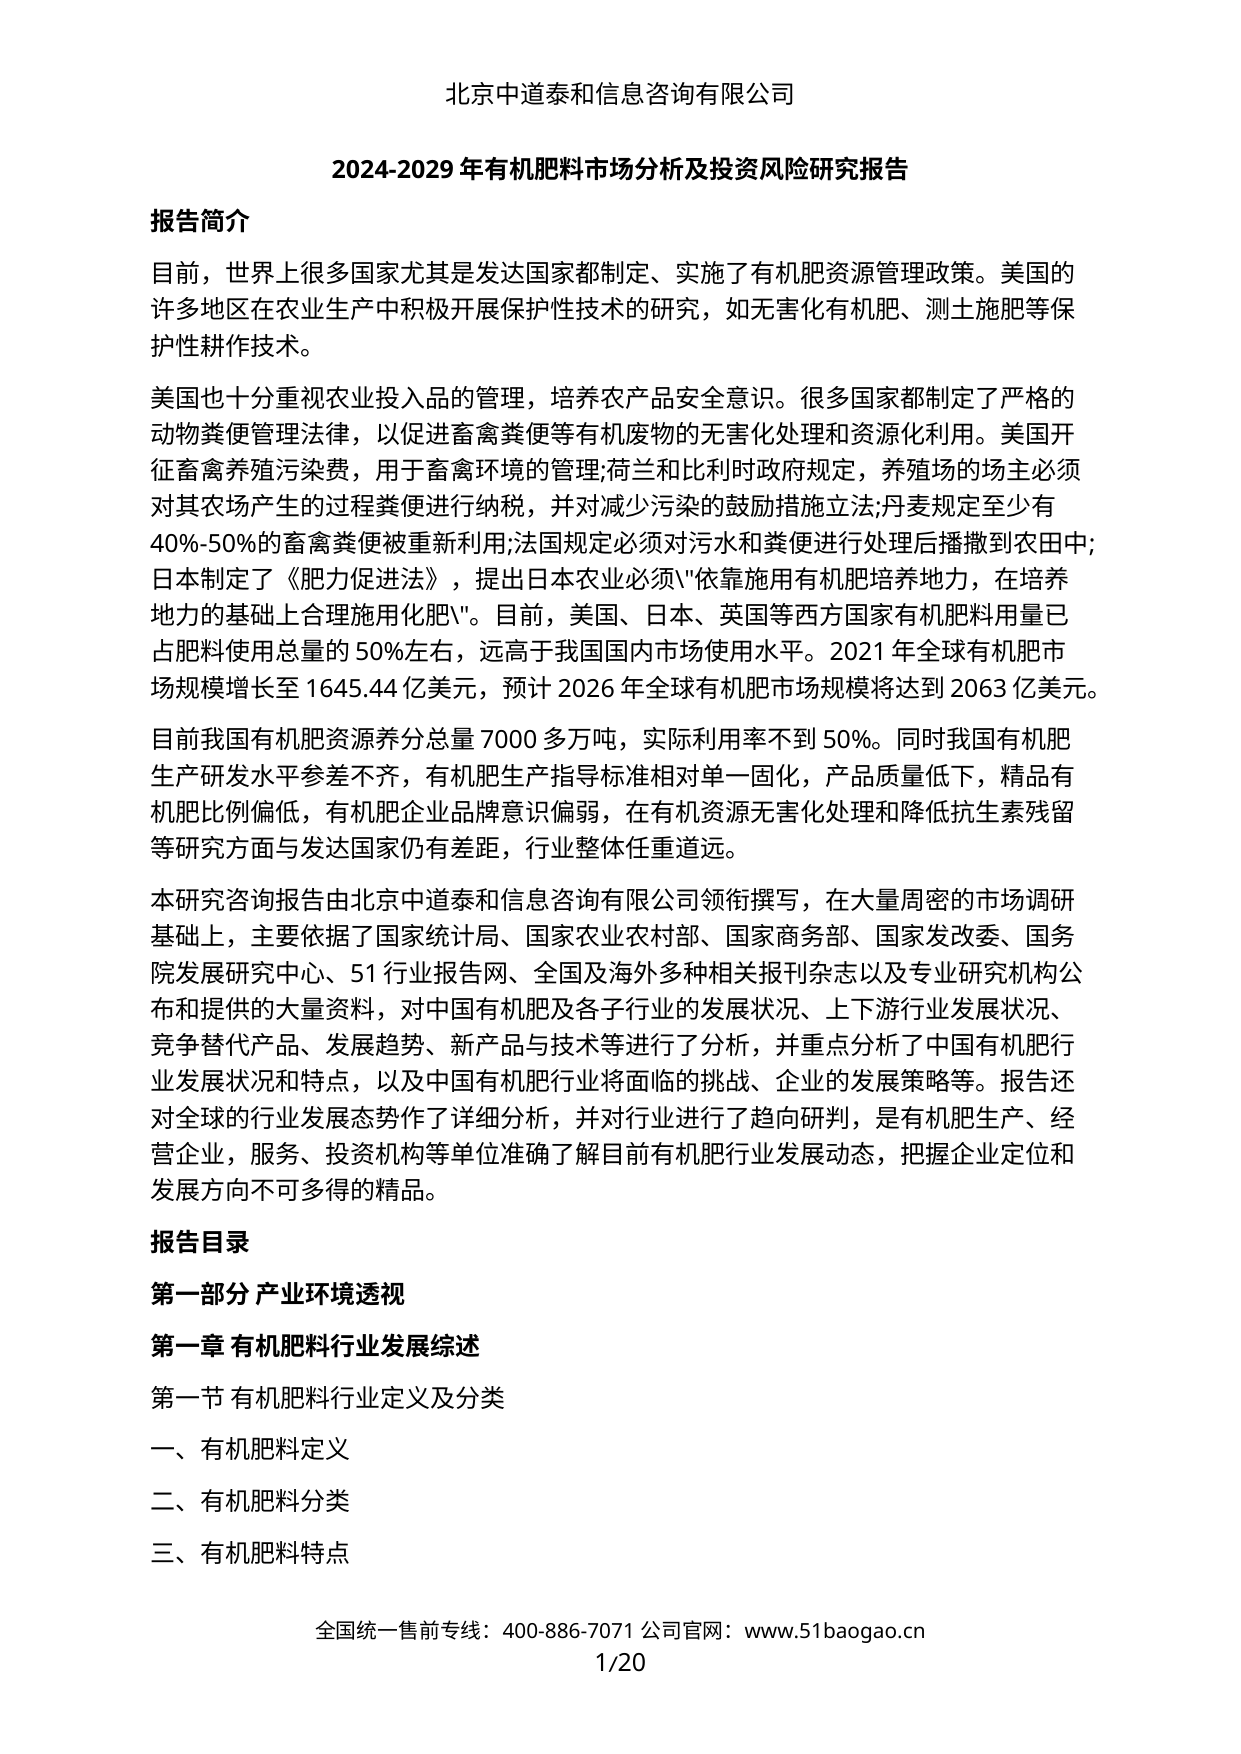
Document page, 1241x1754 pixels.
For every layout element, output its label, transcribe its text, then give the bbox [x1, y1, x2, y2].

text 目前我国有机肥资源养分总量7000多万吨，实际利用率不到50%。同时我国有机肥生产研发水平参差不齐，有机肥生产指导标准相对单一固化，产品质量低下，精品有机肥比例偏低，有机肥企业品牌意识偏弱，在有机资源无害化处理和降低抗生素残留等研究方面与发达国家仍有差距，行业整体任重道远。 [150, 720, 1090, 865]
text 报告目录 [150, 1222, 1090, 1259]
text 目前，世界上很多国家尤其是发达国家都制定、实施了有机肥资源管理政策。美国的许多地区在农业生产中积极开展保护性技术的研究，如无害化有机肥、测土施肥等保护性耕作技术。 [150, 254, 1090, 362]
text 2024-2029年有机肥料市场分析及投资风险研究报告 [150, 150, 1090, 186]
text 第一节 有机肥料行业定义及分类 [150, 1378, 1090, 1414]
text 本研究咨询报告由北京中道泰和信息咨询有限公司领衔撰写，在大量周密的市场调研基础上，主要依据了国家统计局、国家农业农村部、国家商务部、国家发改委、国务院发展研究中心、51行业报告网、全国及海外多种相关报刊杂志以及专业研究机构公布和提供的大量资料，对中国有机肥及各子行业的发展状况、上下游行业发展状况、竞争替代产品、发展趋势、新产品与技术等进行了分析，并重点分析了中国有机肥行业发展状况和特点，以及中国有机肥行业将面临的挑战、企业的发展策略等。报告还对全球的行业发展态势作了详细分析，并对行业进行了趋向研判，是有机肥生产、经营企业，服务、投资机构等单位准确了解目前有机肥行业发展动态，把握企业定位和发展方向不可多得的精品。 [150, 881, 1090, 1207]
text 第一部分 产业环境透视 [150, 1274, 1090, 1311]
text 三、有机肥料特点 [150, 1534, 1090, 1570]
text 报告简介 [150, 202, 1090, 238]
text 美国也十分重视农业投入品的管理，培养农产品安全意识。很多国家都制定了严格的动物粪便管理法律，以促进畜禽粪便等有机废物的无害化处理和资源化利用。美国开征畜禽养殖污染费，用于畜禽环境的管理;荷兰和比利时政府规定，养殖场的场主必须对其农场产生的过程粪便进行纳税，并对减少污染的鼓励措施立法;丹麦规定至少有40%-50%的畜禽粪便被重新利用;法国规定必须对污水和粪便进行处理后播撒到农田中;日本制定了《肥力促进法》，提出日本农业必须\"依靠施用有机肥培养地力，在培养地力的基础上合理施用化肥\"。目前，美国、日本、英国等西方国家有机肥料用量已占肥料使用总量的50%左右，远高于我国国内市场使用水平。2021年全球有机肥市场规模增长至1645.44亿美元，预计2026年全球有机肥市场规模将达到2063亿美元。 [150, 378, 1090, 704]
text 一、有机肥料定义 [150, 1430, 1090, 1466]
text 第一章 有机肥料行业发展综述 [150, 1326, 1090, 1362]
text 二、有机肥料分类 [150, 1482, 1090, 1518]
